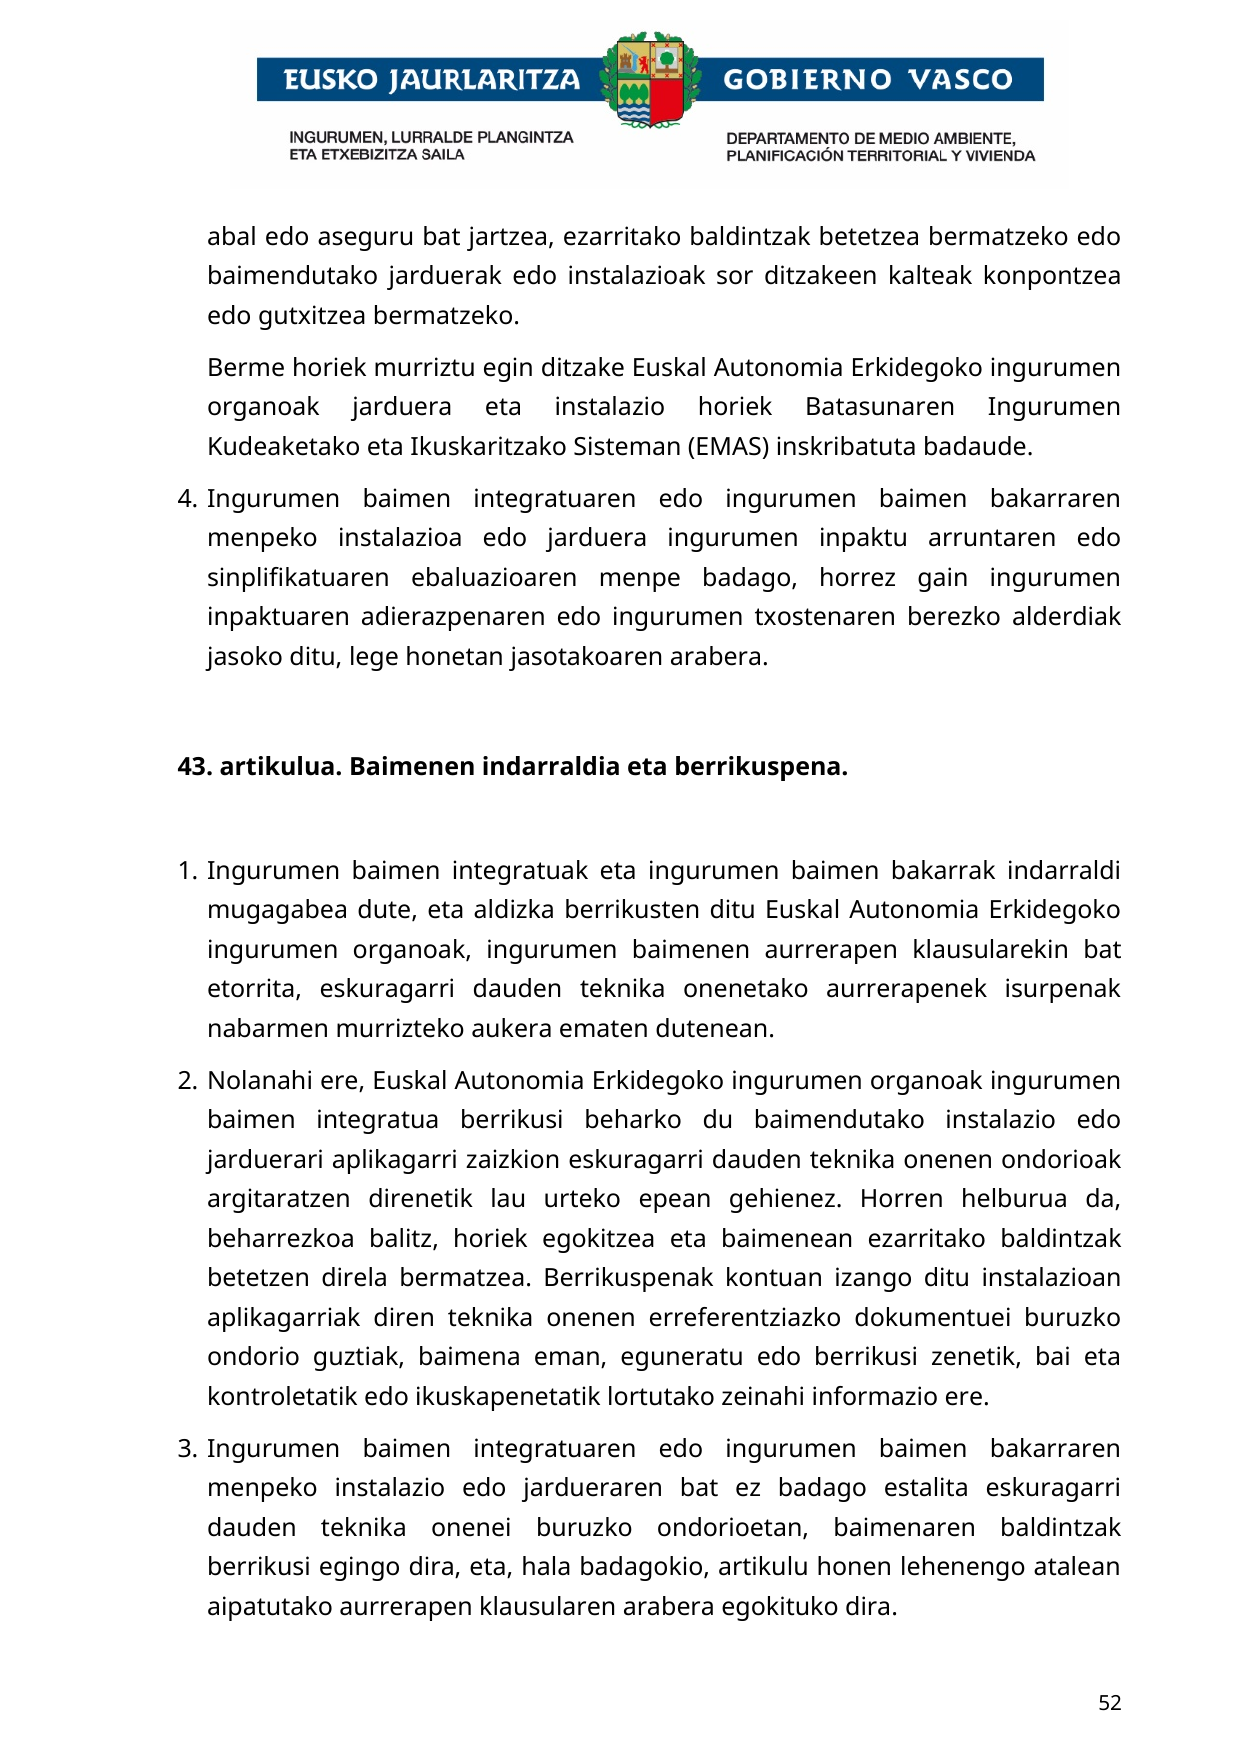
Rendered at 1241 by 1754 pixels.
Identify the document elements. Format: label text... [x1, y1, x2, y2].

list Ingurumen baimen integratuaren edo ingurumen baimen bakarraren menpeko instalazioa edo jarduera ingurumen inpaktu arruntaren edo sinplifikatuaren ebaluazioaren menpe badago, horrez gain ingurumen inpaktuaren adierazpenaren edo ingurumen txostenaren berezko alderdiak jasoko ditu, lege honetan jasotakoaren arabera. [177, 480, 1122, 672]
list Ingurumen baimen integratuaren edo ingurumen baimen bakarraren menpeko instalazio edo jardueraren bat ez badago estalita eskuragarri dauden teknika onenei buruzko ondorioetan, baimenaren baldintzak berrikusi egingo dira, eta, hala badagokio, artikulu honen lehenengo atalean aipatutako aurrerapen klausularen arabera egokituko dira. [177, 1430, 1122, 1622]
list Ingurumen baimen integratuak eta ingurumen baimen bakarrak indarraldi mugagabea dute, eta aldizka berrikusten ditu Euskal Autonomia Erkidegoko ingurumen organoak, ingurumen baimenen aurrerapen klausularekin bat etorrita, eskuragarri dauden teknika onenetako aurrerapenek isurpenak nabarmen murrizteko aukera ematen dutenean. [177, 853, 1122, 1044]
subtitle 43. artikulua. Baimenen indarraldia eta berrikuspena. [177, 748, 1122, 782]
list Nolanahi ere, Euskal Autonomia Erkidegoko ingurumen organoak ingurumen baimen integratua berrikusi beharko du baimendutako instalazio edo jarduerari aplikagarri zaizkion eskuragarri dauden teknika onenen ondorioak argitaratzen direnetik lau urteko epean gehienez. Horren helburua da, beharrezkoa balitz, horiek egokitzea eta baimenean ezarritako baldintzak betetzen direla bermatzea. Berrikuspenak kontuan izango ditu instalazioan aplikagarriak diren teknika onenen erreferentziazko dokumentuei buruzko ondorio guztiak, baimena eman, eguneratu edo berrikusi zenetik, bai eta kontroletatik edo ikuskapenetatik lortutako zeinahi informazio ere. [177, 1062, 1122, 1412]
text Berme horiek murriztu egin ditzake Euskal Autonomia Erkidegoko ingurumen organoak jarduera eta instalazio horiek Batasunaren Ingurumen Kudeaketako eta Ikuskaritzako Sisteman (EMAS) inskribatuta badaude. [207, 349, 1122, 462]
picture [230, 20, 1069, 189]
